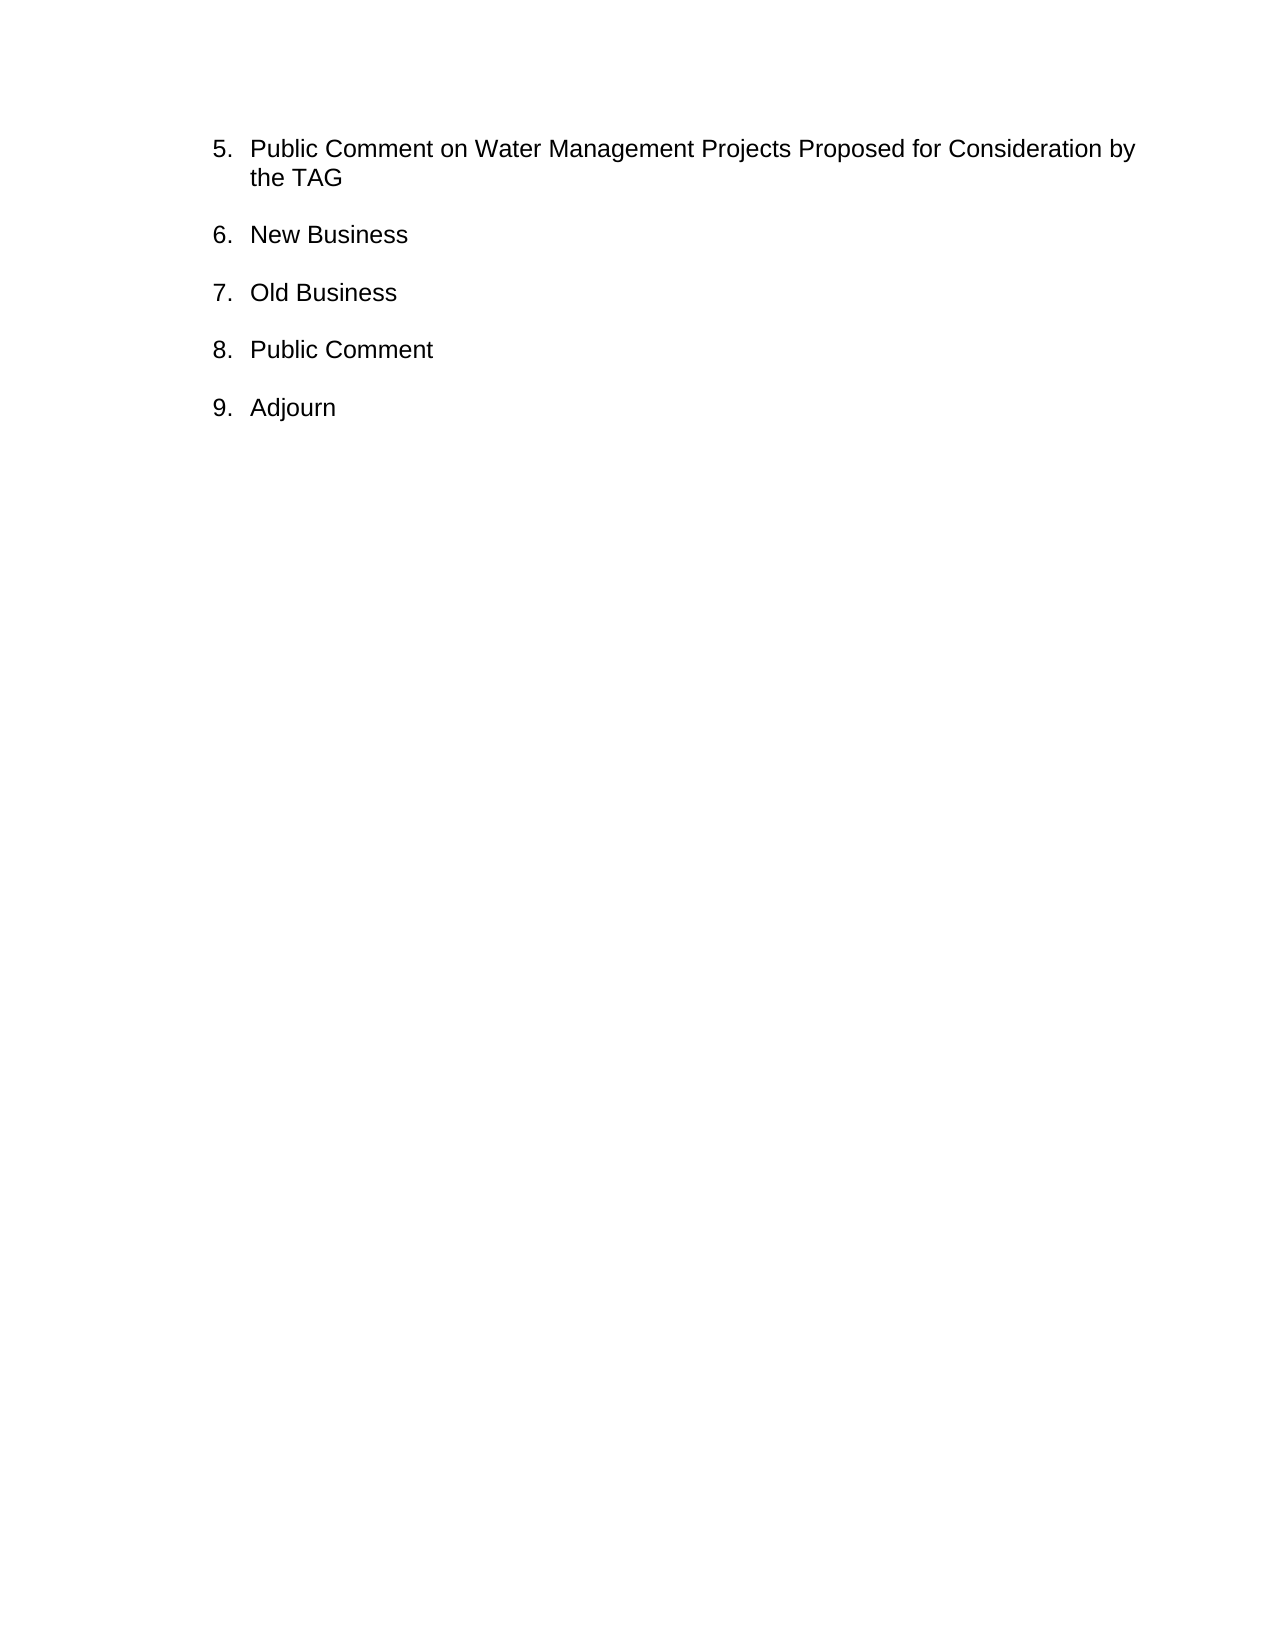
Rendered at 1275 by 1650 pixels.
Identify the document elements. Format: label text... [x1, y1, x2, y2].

list New Business [212, 220, 1155, 249]
list Public Comment on Water Management Projects Proposed for Consideration by the TAG [212, 134, 1155, 191]
list Old Business [212, 277, 1155, 306]
list Public Comment [212, 335, 1155, 364]
list Adjourn [212, 392, 1155, 421]
